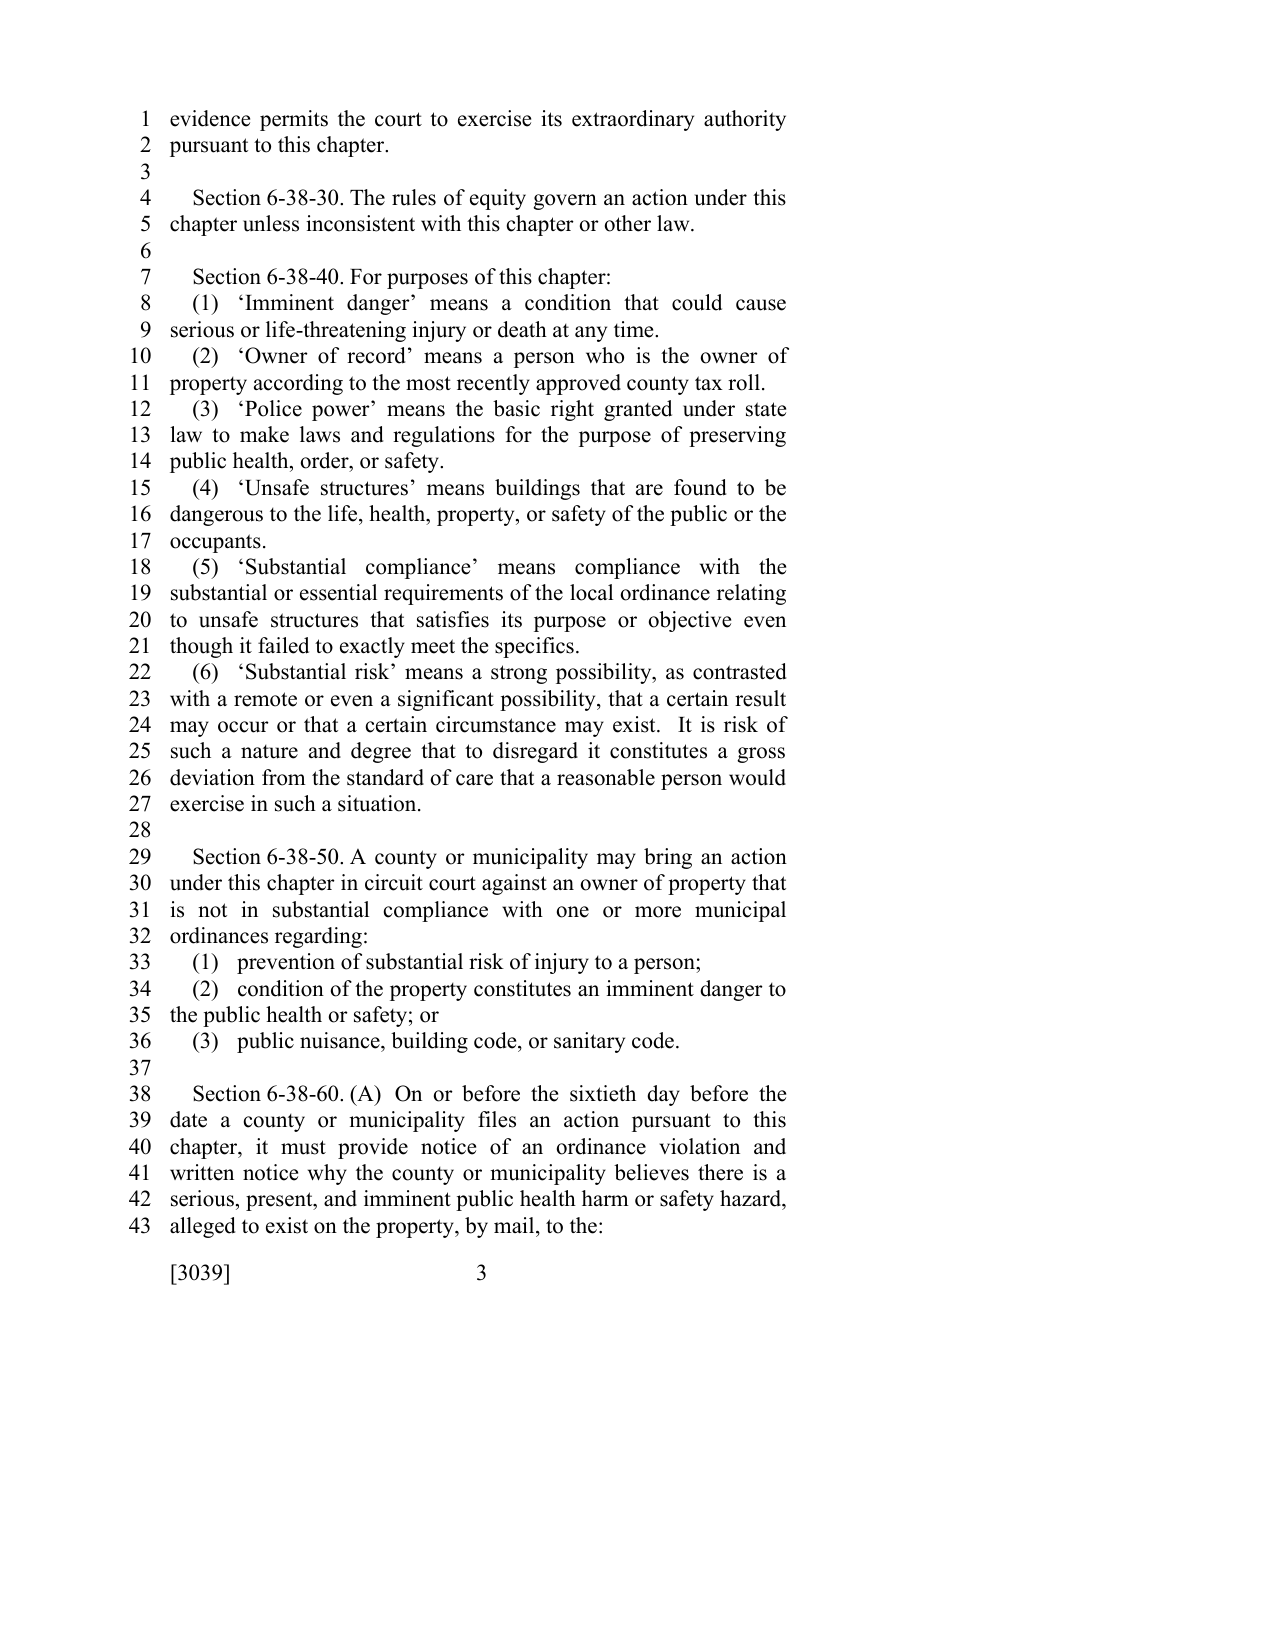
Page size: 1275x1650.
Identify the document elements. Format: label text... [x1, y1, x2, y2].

text (6) ‘Substantial risk’ means a strong possibility, as contrasted with a remote or even a significant possibility, that a certain result may occur or that a certain circumstance may exist. It is risk of such a nature and degree that to disregard it constitutes a gross deviation from the standard of care that a reasonable person would exercise in such a situation. [169, 658, 787, 817]
text Section 6-38-30. The rules of equity govern an action under this chapter unless inconsistent with this chapter or other law. [169, 184, 787, 237]
text (5) ‘Substantial compliance’ means compliance with the substantial or essential requirements of the local ordinance relating to unsafe structures that satisfies its purpose or objective even though it failed to exactly meet the specifics. [169, 553, 787, 658]
text Section 6-38-50. A county or municipality may bring an action under this chapter in circuit court against an owner of property that is not in substantial compliance with one or more municipal ordinances regarding: [169, 843, 787, 948]
text (3) ‘Police power’ means the basic right granted under state law to make laws and regulations for the purpose of preserving public health, order, or safety. [169, 395, 787, 474]
text Section 6-38-60. (A) On or before the sixtieth day before the date a county or municipality files an action pursuant to this chapter, it must provide notice of an ordinance violation and written notice why the county or municipality believes there is a serious, present, and imminent public health harm or safety hazard, alleged to exist on the property, by mail, to the: [169, 1080, 787, 1238]
text (4) ‘Unsafe structures’ means buildings that are found to be dangerous to the life, health, property, or safety of the public or the occupants. [169, 474, 787, 553]
text (1) ‘Imminent danger’ means a condition that could cause serious or life-threatening injury or death at any time. [169, 289, 787, 342]
text Section 6-38-40. For purposes of this chapter: [169, 263, 787, 289]
text (1) prevention of substantial risk of injury to a person; [169, 948, 787, 975]
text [169, 105, 787, 158]
text (2) ‘Owner of record’ means a person who is the owner of property according to the most recently approved county tax roll. [169, 342, 787, 395]
text (3) public nuisance, building code, or sanitary code. [169, 1027, 787, 1054]
text (2) condition of the property constitutes an imminent danger to the public health or safety; or [169, 975, 787, 1027]
